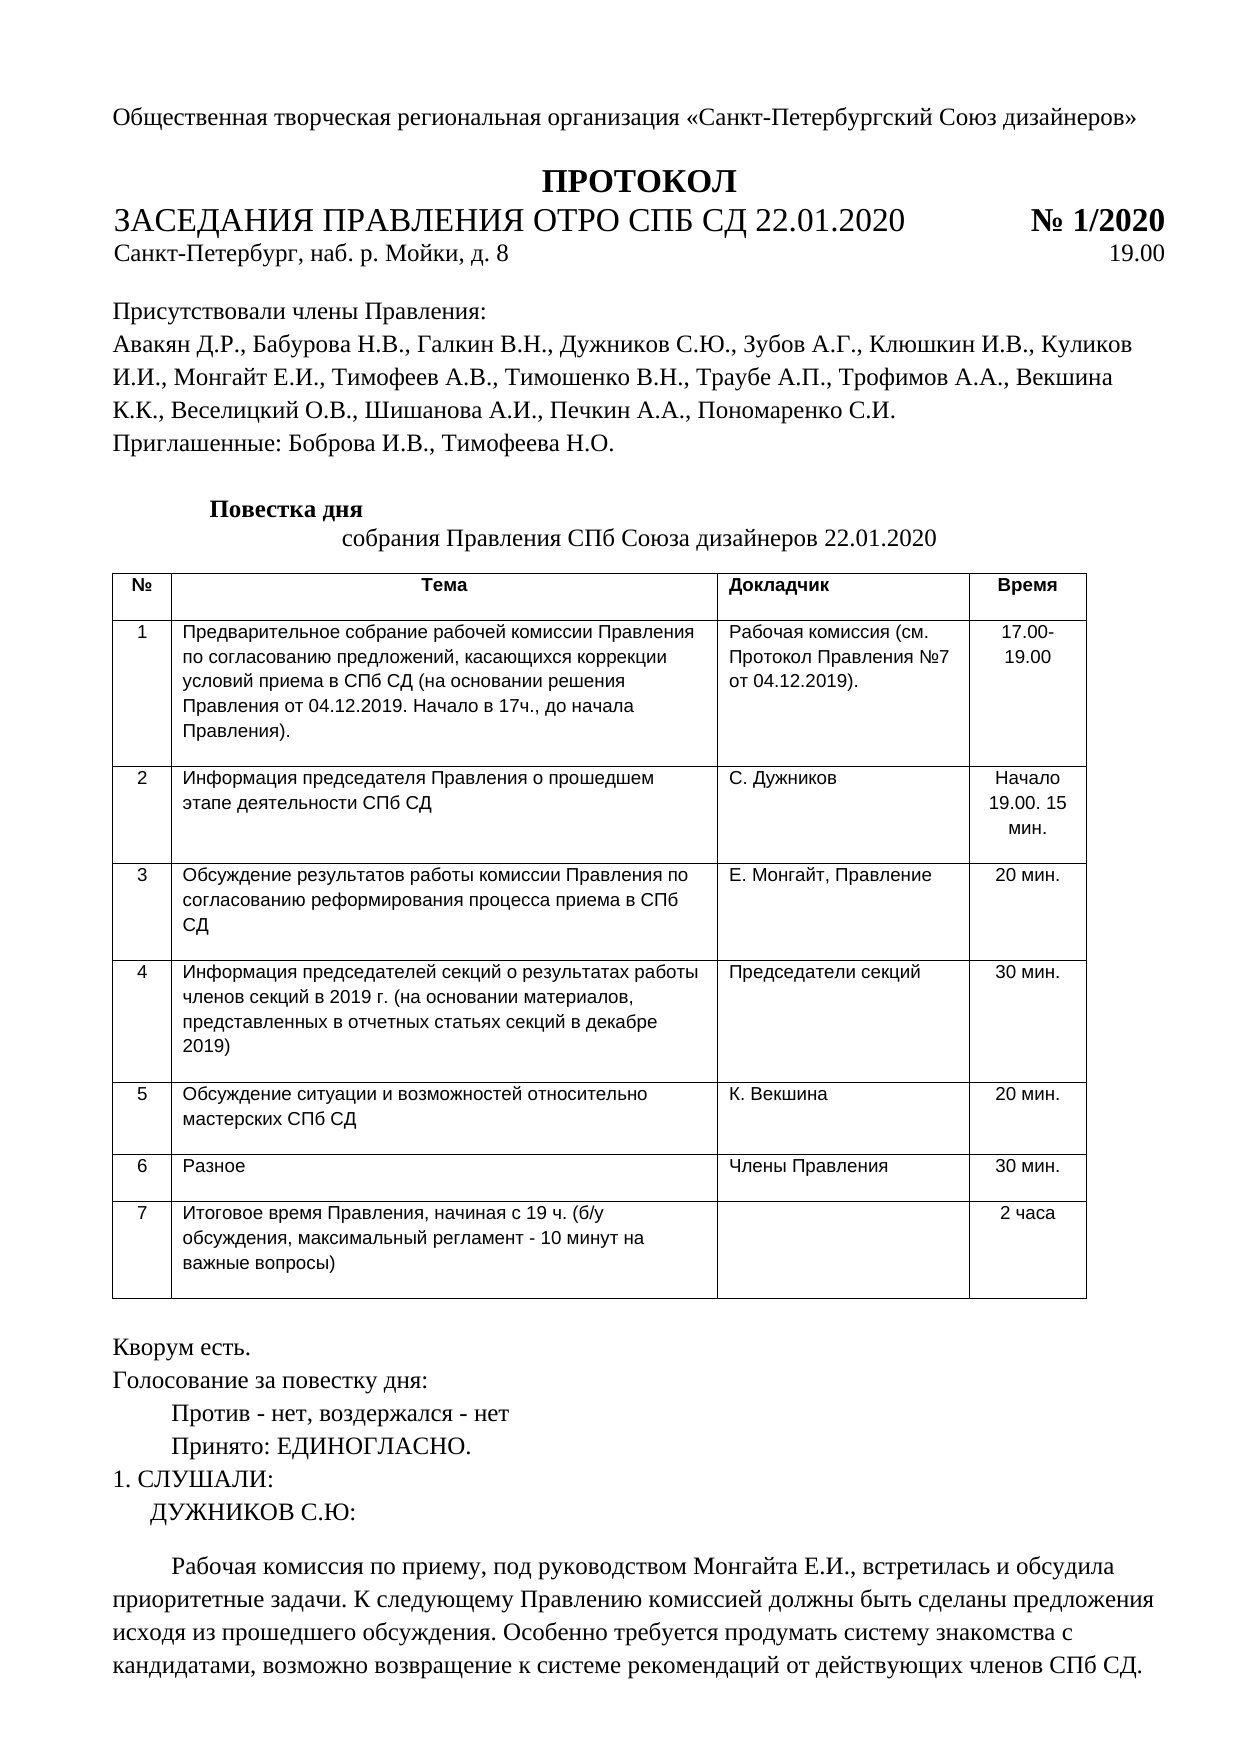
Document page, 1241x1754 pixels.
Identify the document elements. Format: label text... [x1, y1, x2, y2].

table_header Тема [172, 574, 717, 620]
table_cell Информация председателя Правления о прошедшем этапе деятельности СПб СД [172, 767, 717, 863]
text Рабочая комиссия по приему, под руководством Монгайта Е.И., встретилась и обсудила приоритетные задачи. К следующему Правлению комиссией должны быть сделаны предложения исходя из прошедшего обсуждения. Особенно требуется продумать систему знакомства с кандидатами, возможно возвращение к системе рекомендаций от действующих членов СПб СД. [112, 1551, 1166, 1679]
text Санкт-Петербург, наб. р. Мойки, д. 8 19.00 [112, 238, 1166, 267]
table_cell 30 мин. [970, 1155, 1086, 1201]
table_header № [113, 574, 171, 620]
table_cell [718, 1202, 969, 1298]
text Кворум есть. [112, 1332, 1166, 1361]
text Повестка дня собрания Правления СПб Союза дизайнеров 22.01.2020 [112, 494, 1166, 552]
table_cell Разное [172, 1155, 717, 1201]
table_cell 2 часа [970, 1202, 1086, 1298]
table_cell С. Дужников [718, 767, 969, 863]
table_cell Предварительное собрание рабочей комиссии Правления по согласованию предложений, касающихся коррекции условий приема в СПб СД (на основании решения Правления от 04.12.2019. Начало в 17ч., до начала Правления). [172, 621, 717, 766]
text Принято: ЕДИНОГЛАСНО. [112, 1431, 1166, 1460]
text Общественная творческая региональная организация «Санкт-Петербургский Союз дизайнеров» [112, 102, 1166, 131]
table_cell 20 мин. [970, 1083, 1086, 1154]
table_cell 2 [113, 767, 171, 863]
table_cell 3 [113, 864, 171, 960]
text Голосование за повестку дня: [112, 1365, 1166, 1394]
list дужников С.ю: [150, 1497, 1166, 1526]
table_header Докладчик [718, 574, 969, 620]
table_cell 5 [113, 1083, 171, 1154]
table_cell 20 мин. [970, 864, 1086, 960]
table_cell Члены Правления [718, 1155, 969, 1201]
table_cell К. Векшина [718, 1083, 969, 1154]
text 1. СЛУШАЛИ: [112, 1464, 1166, 1493]
table_cell 4 [113, 961, 171, 1082]
table_cell 30 мин. [970, 961, 1086, 1082]
table_cell Рабочая комиссия (см. Протокол Правления №7 от 04.12.2019). [718, 621, 969, 766]
table_header Время [970, 574, 1086, 620]
table_cell 6 [113, 1155, 171, 1201]
table_cell 7 [113, 1202, 171, 1298]
text ЗАСЕДАНИЯ ПРАВЛЕНИЯ ОТРО СПБ СД 22.01.2020 № 1/2020 [112, 200, 1166, 238]
table_cell Итоговое время Правления, начиная с 19 ч. (б/у обсуждения, максимальный регламент - 10 минут на важные вопросы) [172, 1202, 717, 1298]
text Присутствовали члены Правления: Авакян Д.Р., Бабурова Н.В., Галкин В.Н., Дужников С.Ю., Зубов А.Г., Клюшкин И.В., Куликов И.И., Монгайт Е.И., Тимофеев А.В., Тимошенко В.Н., Траубе А.П., Трофимов А.А., Векшина К.К., Веселицкий О.В., Шишанова А.И., Печкин А.А., Пономаренко С.И. [112, 296, 1166, 424]
table_cell Председатели секций [718, 961, 969, 1082]
table_cell Начало 19.00. 15 мин. [970, 767, 1086, 863]
text ПРОТОКОЛ [112, 162, 1166, 200]
table_cell Информация председателей секций о результатах работы членов секций в 2019 г. (на основании материалов, представленных в отчетных статьях секций в декабре 2019) [172, 961, 717, 1082]
table_cell 1 [113, 621, 171, 766]
table_cell 17.00-19.00 [970, 621, 1086, 766]
text Приглашенные: Боброва И.В., Тимофеева Н.О. [112, 428, 1166, 457]
table_cell Обсуждение результатов работы комиссии Правления по согласованию реформирования процесса приема в СПб СД [172, 864, 717, 960]
text Против - нет, воздержался - нет [112, 1398, 1166, 1427]
table_cell Обсуждение ситуации и возможностей относительно мастерских СПб СД [172, 1083, 717, 1154]
table_cell Е. Монгайт, Правление [718, 864, 969, 960]
